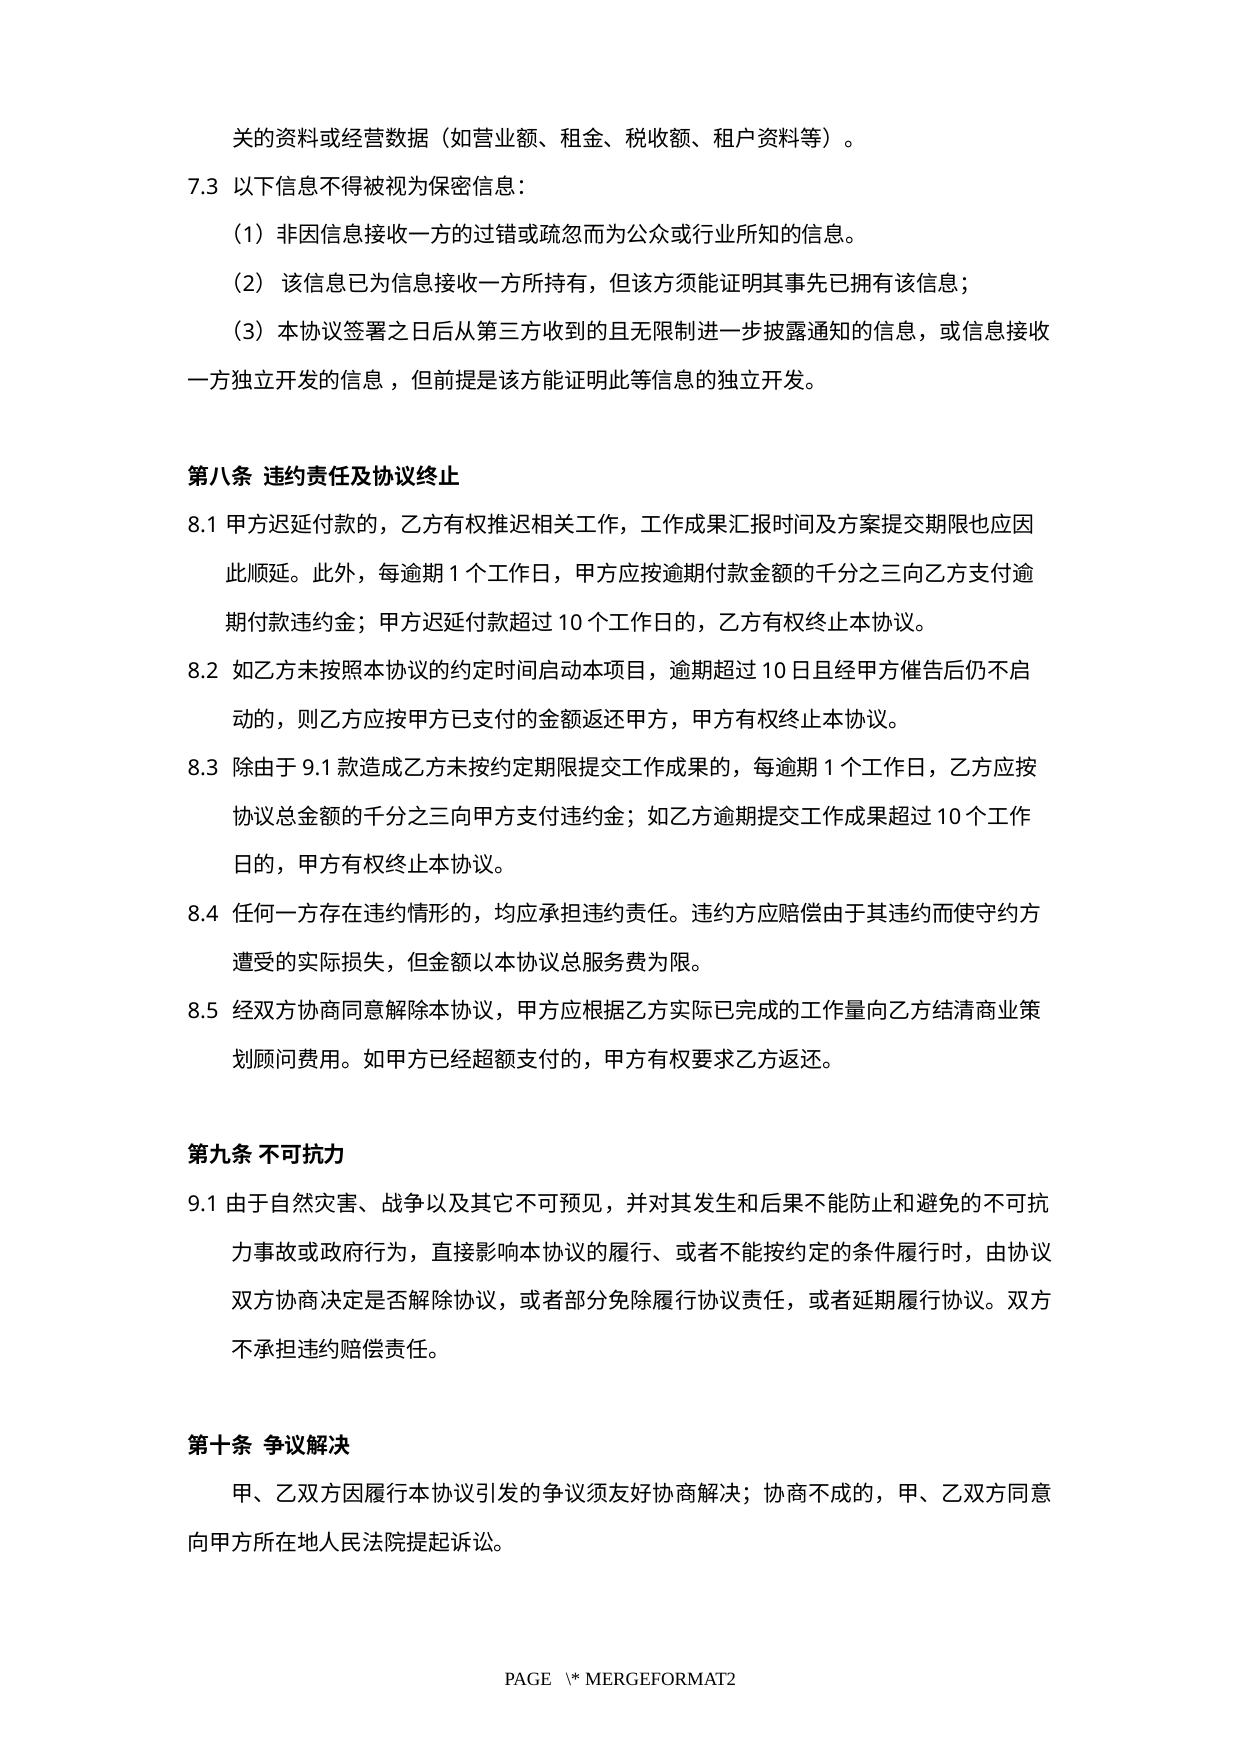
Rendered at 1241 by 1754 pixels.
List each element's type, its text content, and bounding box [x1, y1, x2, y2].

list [187, 121, 1053, 153]
text （2） 该信息已为信息接收一方所持有，但该方须能证明其事先已拥有该信息； [187, 266, 1053, 298]
text （3）本协议签署之日后从第三方收到的且无限制进一步披露通知的信息，或信息接收一方独立开发的信息 ，但前提是该方能证明此等信息的独立开发。 [187, 314, 1053, 395]
list 如乙方未按照本协议的约定时间启动本项目，逾期超过10日且经甲方催告后仍不启动的，则乙方应按甲方已支付的金额返还甲方，甲方有权终止本协议。 [187, 652, 1053, 734]
text 第九条 不可抗力 [187, 1137, 1053, 1169]
list 除由于9.1款造成乙方未按约定期限提交工作成果的，每逾期1个工作日，乙方应按协议总金额的千分之三向甲方支付违约金；如乙方逾期提交工作成果超过10个工作日的，甲方有权终止本协议。 [187, 749, 1053, 879]
text （1）非因信息接收一方的过错或疏忽而为公众或行业所知的信息。 [187, 217, 1053, 250]
text 甲、乙双方因履行本协议引发的争议须友好协商解决；协商不成的，甲、乙双方同意向甲方所在地人民法院提起诉讼。 [187, 1476, 1053, 1557]
text 9.1 由于自然灾害、战争以及其它不可预见，并对其发生和后果不能防止和避免的不可抗力事故或政府行为，直接影响本协议的履行、或者不能按约定的条件履行时，由协议双方协商决定是否解除协议，或者部分免除履行协议责任，或者延期履行协议。双方不承担违约赔偿责任。 [187, 1185, 1053, 1364]
text 第八条 违约责任及协议终止 [187, 458, 1053, 491]
list 任何一方存在违约情形的，均应承担违约责任。违约方应赔偿由于其违约而使守约方遭受的实际损失，但金额以本协议总服务费为限。 [187, 895, 1053, 977]
text 第十条 争议解决 [187, 1427, 1053, 1460]
list 甲方迟延付款的，乙方有权推迟相关工作，工作成果汇报时间及方案提交期限也应因此顺延。此外，每逾期1个工作日，甲方应按逾期付款金额的千分之三向乙方支付逾期付款违约金；甲方迟延付款超过10个工作日的，乙方有权终止本协议。 [187, 507, 1053, 637]
list 经双方协商同意解除本协议，甲方应根据乙方实际已完成的工作量向乙方结清商业策划顾问费用。如甲方已经超额支付的，甲方有权要求乙方返还。 [187, 992, 1053, 1074]
list 以下信息不得被视为保密信息： [187, 169, 1053, 201]
